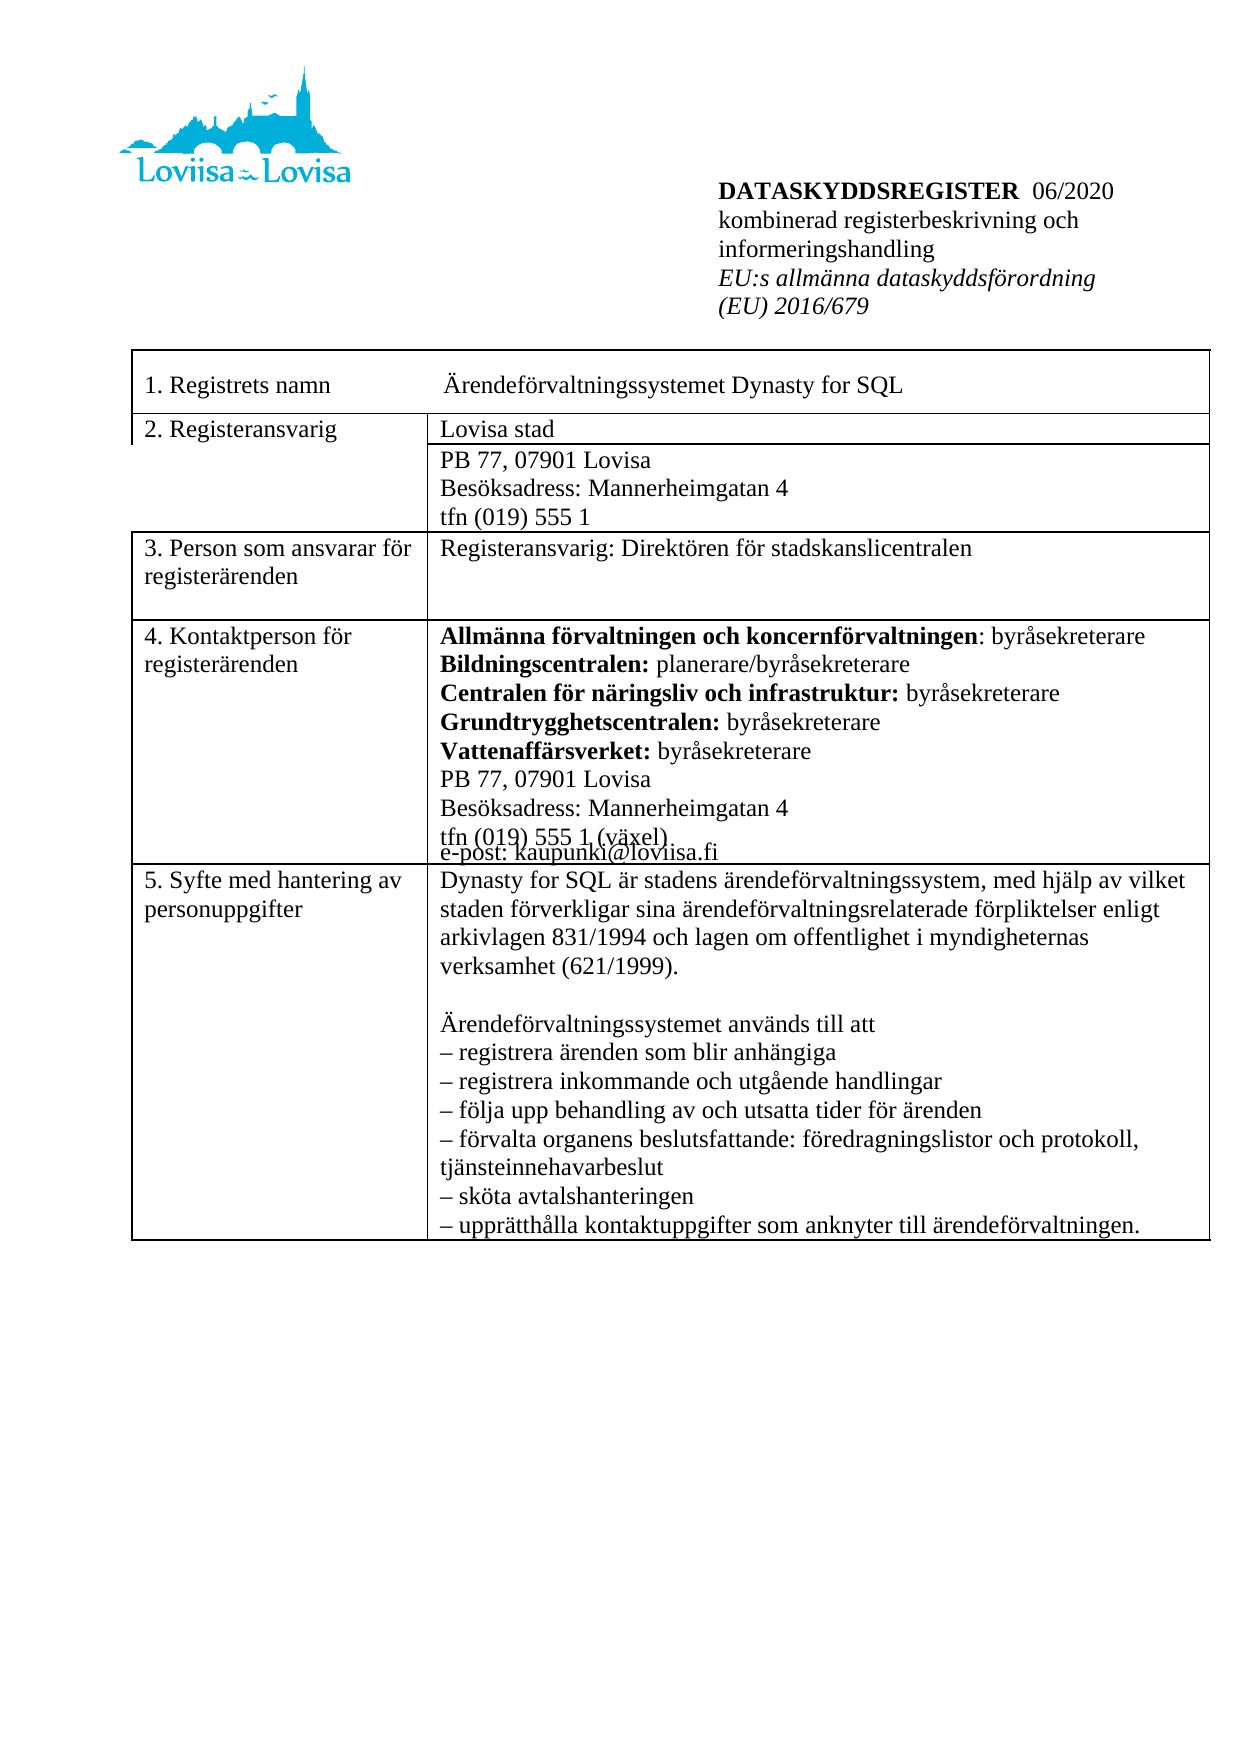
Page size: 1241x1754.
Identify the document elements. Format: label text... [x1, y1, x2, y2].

table_cell Allmänna förvaltningen och koncernförvaltningen: byråsekreterare Bildningscentralen: planerare/byråsekreterare Centralen för näringsliv och infrastruktur: byråsekreterare Grundtrygghetscentralen: byråsekreterare Vattenaffärsverket: byråsekreterare PB 77, 07901 Lovisa Besöksadress: Mannerheimgatan 4 tfn (019) 555 1 (växel) e-post: kaupunki@loviisa.fi [428, 621, 1209, 863]
table_cell 2. Registeransvarig [132, 414, 427, 531]
text DATASKYDDSREGISTER 06/2020 [718, 176, 1122, 205]
table_cell PB 77, 07901 Lovisa Besöksadress: Mannerheimgatan 4 tfn (019) 555 1 [428, 445, 1209, 531]
table_cell 3. Person som ansvarar för registerärenden [133, 533, 427, 619]
text EU:s allmänna dataskyddsförordning [643, 263, 1122, 291]
text kombinerad registerbeskrivning och informeringshandling [718, 205, 1122, 263]
table_cell 4. Kontaktperson för registerärenden [133, 621, 427, 863]
table_cell 5. Syfte med hantering av personuppgifter [133, 865, 427, 1239]
table_cell Dynasty for SQL är stadens ärendeförvaltningssystem, med hjälp av vilket staden förverkligar sina ärendeförvaltningsrelaterade förpliktelser enligt arkivlagen 831/1994 och lagen om offentlighet i myndigheternas verksamhet (621/1999). Ärendeförvaltningssystemet används till att – registrera ärenden som blir anhängiga – registrera inkommande och utgående handlingar – följa upp behandling av och utsatta tider för ärenden – förvalta organens beslutsfattande: föredragningslistor och protokoll, tjänsteinnehavarbeslut – sköta avtalshanteringen – upprätthålla kontaktuppgifter som anknyter till ärendeförvaltningen. [428, 865, 1209, 1239]
table_cell Lovisa stad [428, 414, 1209, 443]
text (EU) 2016/679 [643, 291, 1122, 349]
table_cell Registeransvarig: Direktören för stadskanslicentralen [428, 533, 1209, 619]
table_header 1. Registrets namn Ärendeförvaltningssystemet Dynasty for SQL [133, 351, 1209, 412]
